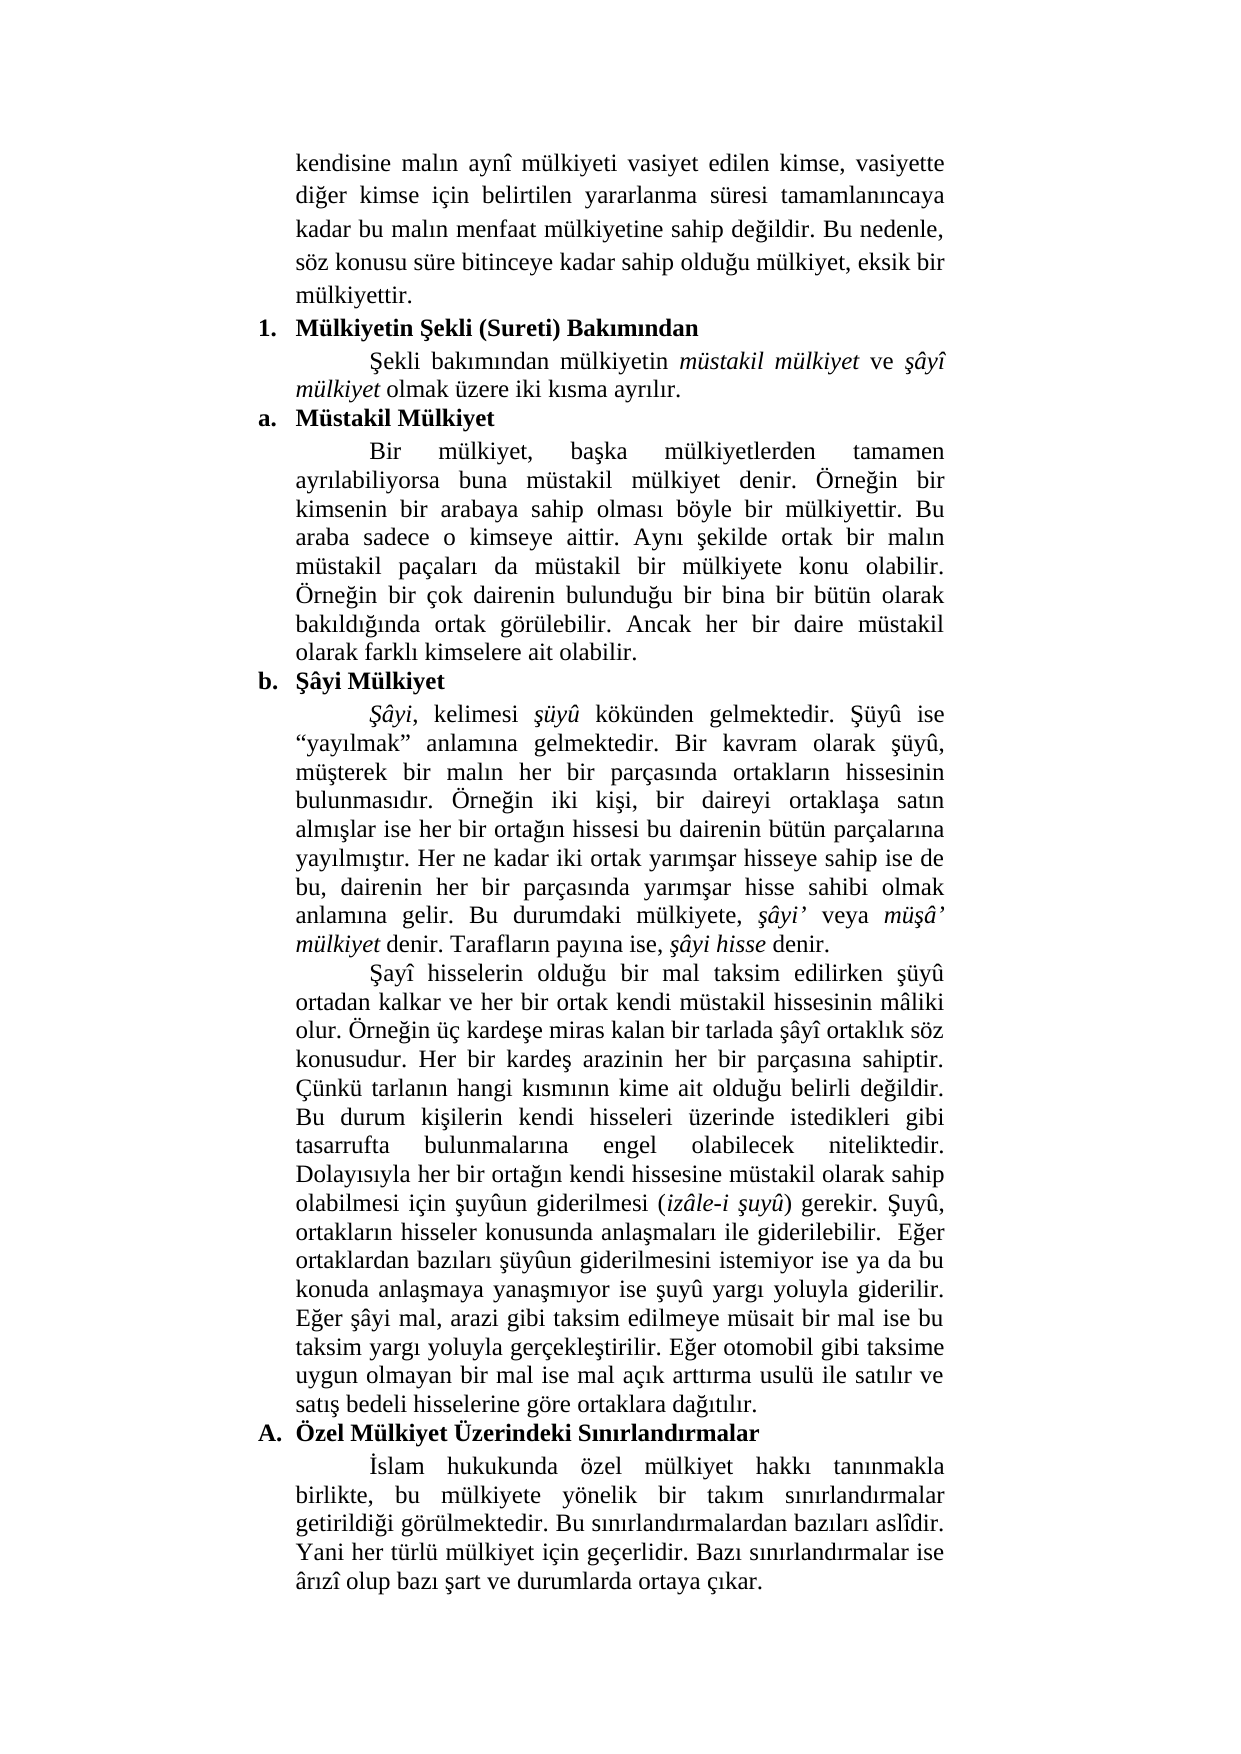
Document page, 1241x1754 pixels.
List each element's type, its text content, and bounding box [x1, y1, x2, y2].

text Şayî hisselerin olduğu bir mal taksim edilirken şüyû ortadan kalkar ve her bir ortak kendi müstakil hissesinin mâliki olur. Örneğin üç kardeşe miras kalan bir tarlada şâyî ortaklık söz konusudur. Her bir kardeş arazinin her bir parçasına sahiptir. Çünkü tarlanın hangi kısmının kime ait olduğu belirli değildir. Bu durum kişilerin kendi hisseleri üzerinde istedikleri gibi tasarrufta bulunmalarına engel olabilecek niteliktedir. Dolayısıyla her bir ortağın kendi hissesine müstakil olarak sahip olabilmesi için şuyûun giderilmesi (izâle-i şuyû) gerekir. Şuyû, ortakların hisseler konusunda anlaşmaları ile giderilebilir. Eğer ortaklardan bazıları şüyûun giderilmesini istemiyor ise ya da bu konuda anlaşmaya yanaşmıyor ise şuyû yargı yoluyla giderilir. Eğer şâyi mal, arazi gibi taksim edilmeye müsait bir mal ise bu taksim yargı yoluyla gerçekleştirilir. Eğer otomobil gibi taksime uygun olmayan bir mal ise mal açık arttırma usulü ile satılır ve satış bedeli hisselerine göre ortaklara dağıtılır. [295, 958, 945, 1418]
text İslam hukukunda özel mülkiyet hakkı tanınmakla birlikte, bu mülkiyete yönelik bir takım sınırlandırmalar getirildiği görülmektedir. Bu sınırlandırmalardan bazıları aslîdir. Yani her türlü mülkiyet için geçerlidir. Bazı sınırlandırmalar ise ârızî olup bazı şart ve durumlarda ortaya çıkar. [295, 1451, 945, 1595]
text Şekli bakımından mülkiyetin müstakil mülkiyet ve şâyî mülkiyet olmak üzere iki kısma ayrılır. [295, 346, 945, 403]
text Bir mülkiyet, başka mülkiyetlerden tamamen ayrılabiliyorsa buna müstakil mülkiyet denir. Örneğin bir kimsenin bir arabaya sahip olması böyle bir mülkiyettir. Bu araba sadece o kimseye aittir. Aynı şekilde ortak bir malın müstakil paçaları da müstakil bir mülkiyete konu olabilir. Örneğin bir çok dairenin bulunduğu bir bina bir bütün olarak bakıldığında ortak görülebilir. Ancak her bir daire müstakil olarak farklı kimselere ait olabilir. [295, 436, 945, 666]
list Mülkiyetin Şekli (Sureti) Bakımından [258, 313, 945, 341]
list Şâyi Mülkiyet [258, 666, 945, 695]
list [258, 148, 945, 308]
text Şâyi, kelimesi şüyû kökünden gelmektedir. Şüyû ise “yayılmak” anlamına gelmektedir. Bir kavram olarak şüyû, müşterek bir malın her bir parçasında ortakların hissesinin bulunmasıdır. Örneğin iki kişi, bir daireyi ortaklaşa satın almışlar ise her bir ortağın hissesi bu dairenin bütün parçalarına yayılmıştır. Her ne kadar iki ortak yarımşar hisseye sahip ise de bu, dairenin her bir parçasında yarımşar hisse sahibi olmak anlamına gelir. Bu durumdaki mülkiyete, şâyi’ veya müşâ’ mülkiyet denir. Tarafların payına ise, şâyi hisse denir. [295, 699, 945, 958]
list Özel Mülkiyet Üzerindeki Sınırlandırmalar [258, 1418, 945, 1447]
list Müstakil Mülkiyet [258, 403, 945, 432]
